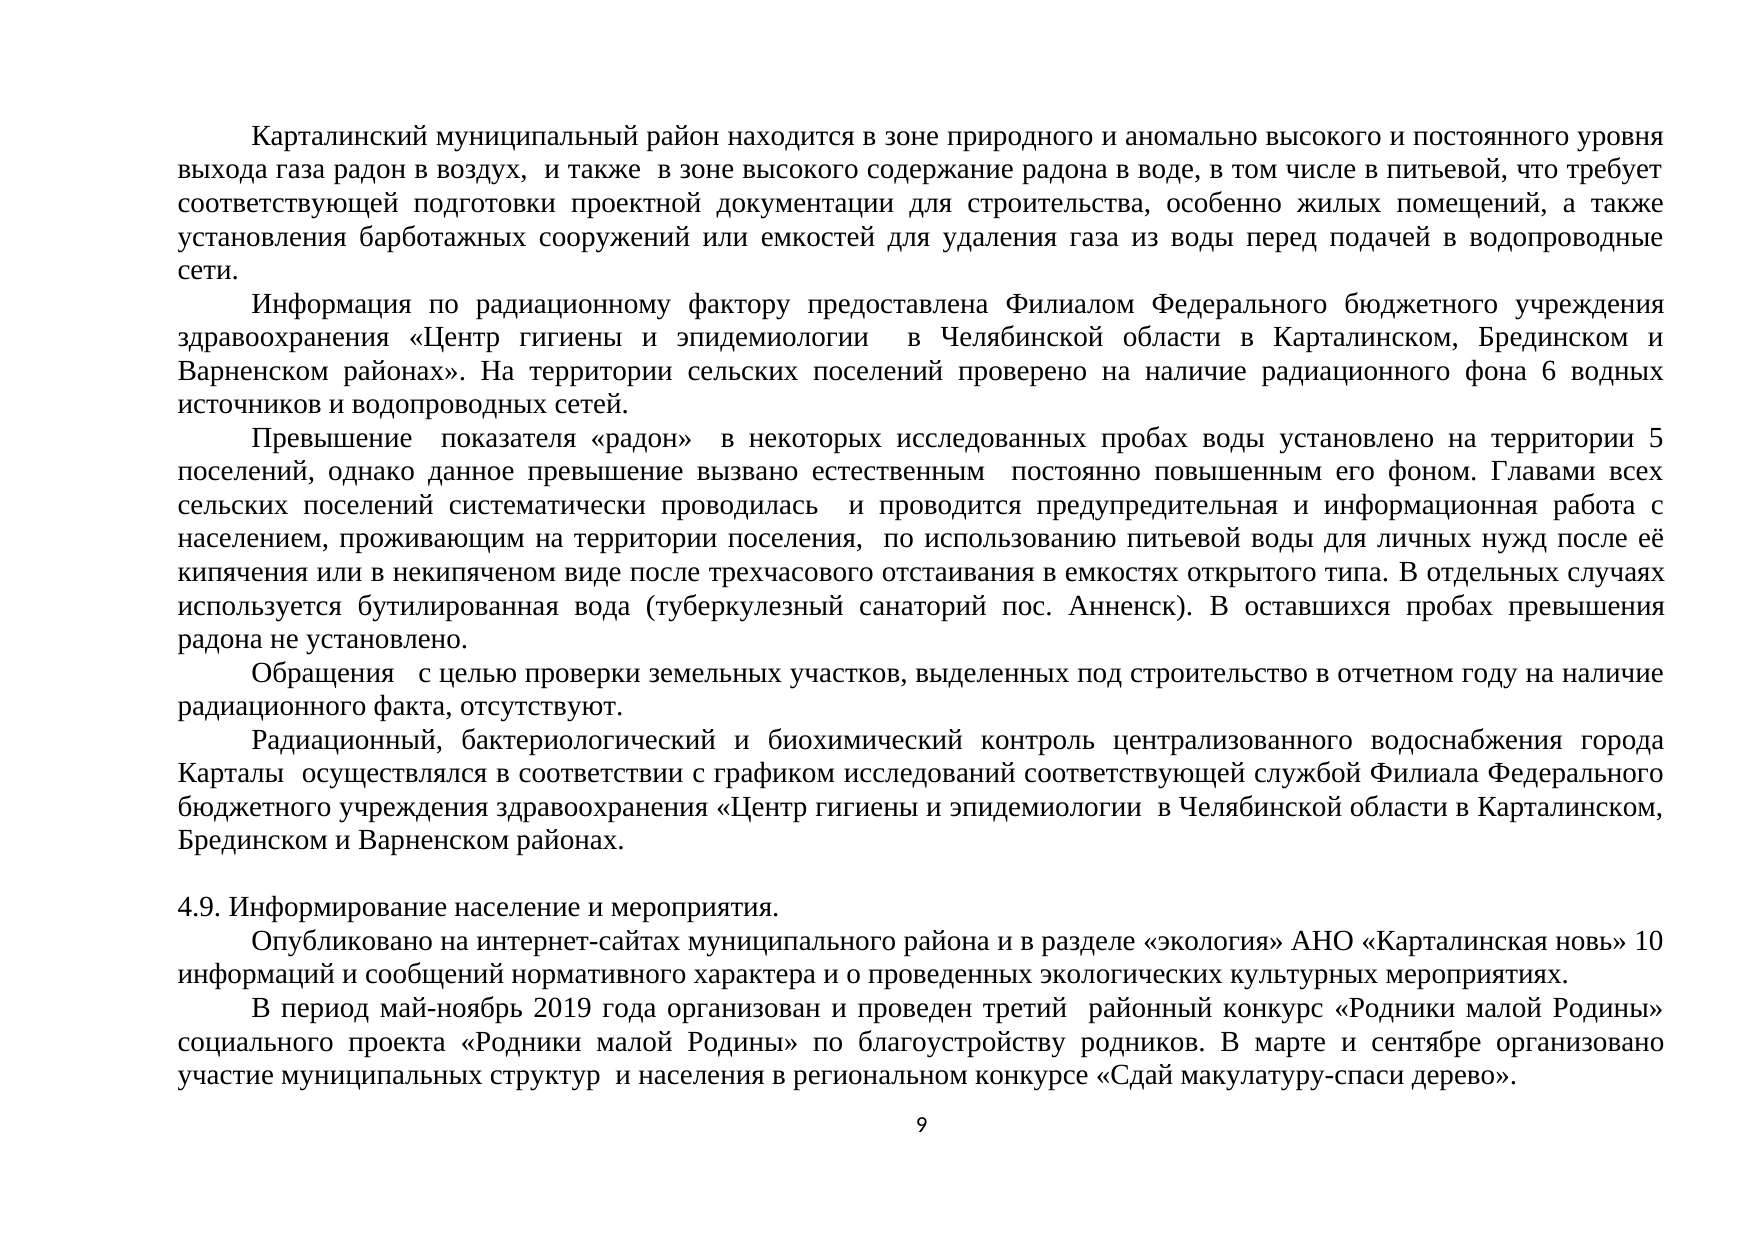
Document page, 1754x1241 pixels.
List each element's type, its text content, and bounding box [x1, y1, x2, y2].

text Превышение показателя «радон» в некоторых исследованных пробах воды установлено на территории 5 поселений, однако данное превышение вызвано естественным постоянно повышенным его фоном. Главами всех сельских поселений систематически проводилась и проводится предупредительная и информационная работа с населением, проживающим на территории поселения, по использованию питьевой воды для личных нужд после её кипячения или в некипяченом виде после трехчасового отстаивания в емкостях открытого типа. В отдельных случаях используется бутилированная вода (туберкулезный санаторий пос. Анненск). В оставшихся пробах превышения радона не установлено. [177, 420, 1665, 655]
text Опубликовано на интернет-сайтах муниципального района и в разделе «экология» АНО «Карталинская новь» 10 информаций и сообщений нормативного характера и о проведенных экологических культурных мероприятиях. [177, 923, 1665, 990]
text Радиационный, бактериологический и биохимический контроль централизованного водоснабжения города Карталы осуществлялся в соответствии с графиком исследований соответствующей службой Филиала Федерального бюджетного учреждения здравоохранения «Центр гигиены и эпидемиологии в Челябинской области в Карталинском, Брединском и Варненском районах. [177, 722, 1665, 856]
text Карталинский муниципальный район находится в зоне природного и аномально высокого и постоянного уровня выхода газа радон в воздух, и также в зоне высокого содержание радона в воде, в том числе в питьевой, что требует соответствующей подготовки проектной документации для строительства, особенно жилых помещений, а также установления барботажных сооружений или емкостей для удаления газа из воды перед подачей в водопроводные сети. [177, 118, 1665, 286]
text Обращения с целью проверки земельных участков, выделенных под строительство в отчетном году на наличие радиационного факта, отсутствуют. [177, 655, 1665, 722]
text Информация по радиационному фактору предоставлена Филиалом Федерального бюджетного учреждения здравоохранения «Центр гигиены и эпидемиологии в Челябинской области в Карталинском, Брединском и Варненском районах». На территории сельских поселений проверено на наличие радиационного фона 6 водных источников и водопроводных сетей. [177, 286, 1665, 420]
text В период май-ноябрь 2019 года организован и проведен третий районный конкурс «Родники малой Родины» социального проекта «Родники малой Родины» по благоустройству родников. В марте и сентябре организовано участие муниципальных структур и населения в региональном конкурсе «Сдай макулатуру-спаси дерево». [177, 990, 1665, 1091]
text 4.9. Информирование население и мероприятия. [177, 889, 1665, 923]
